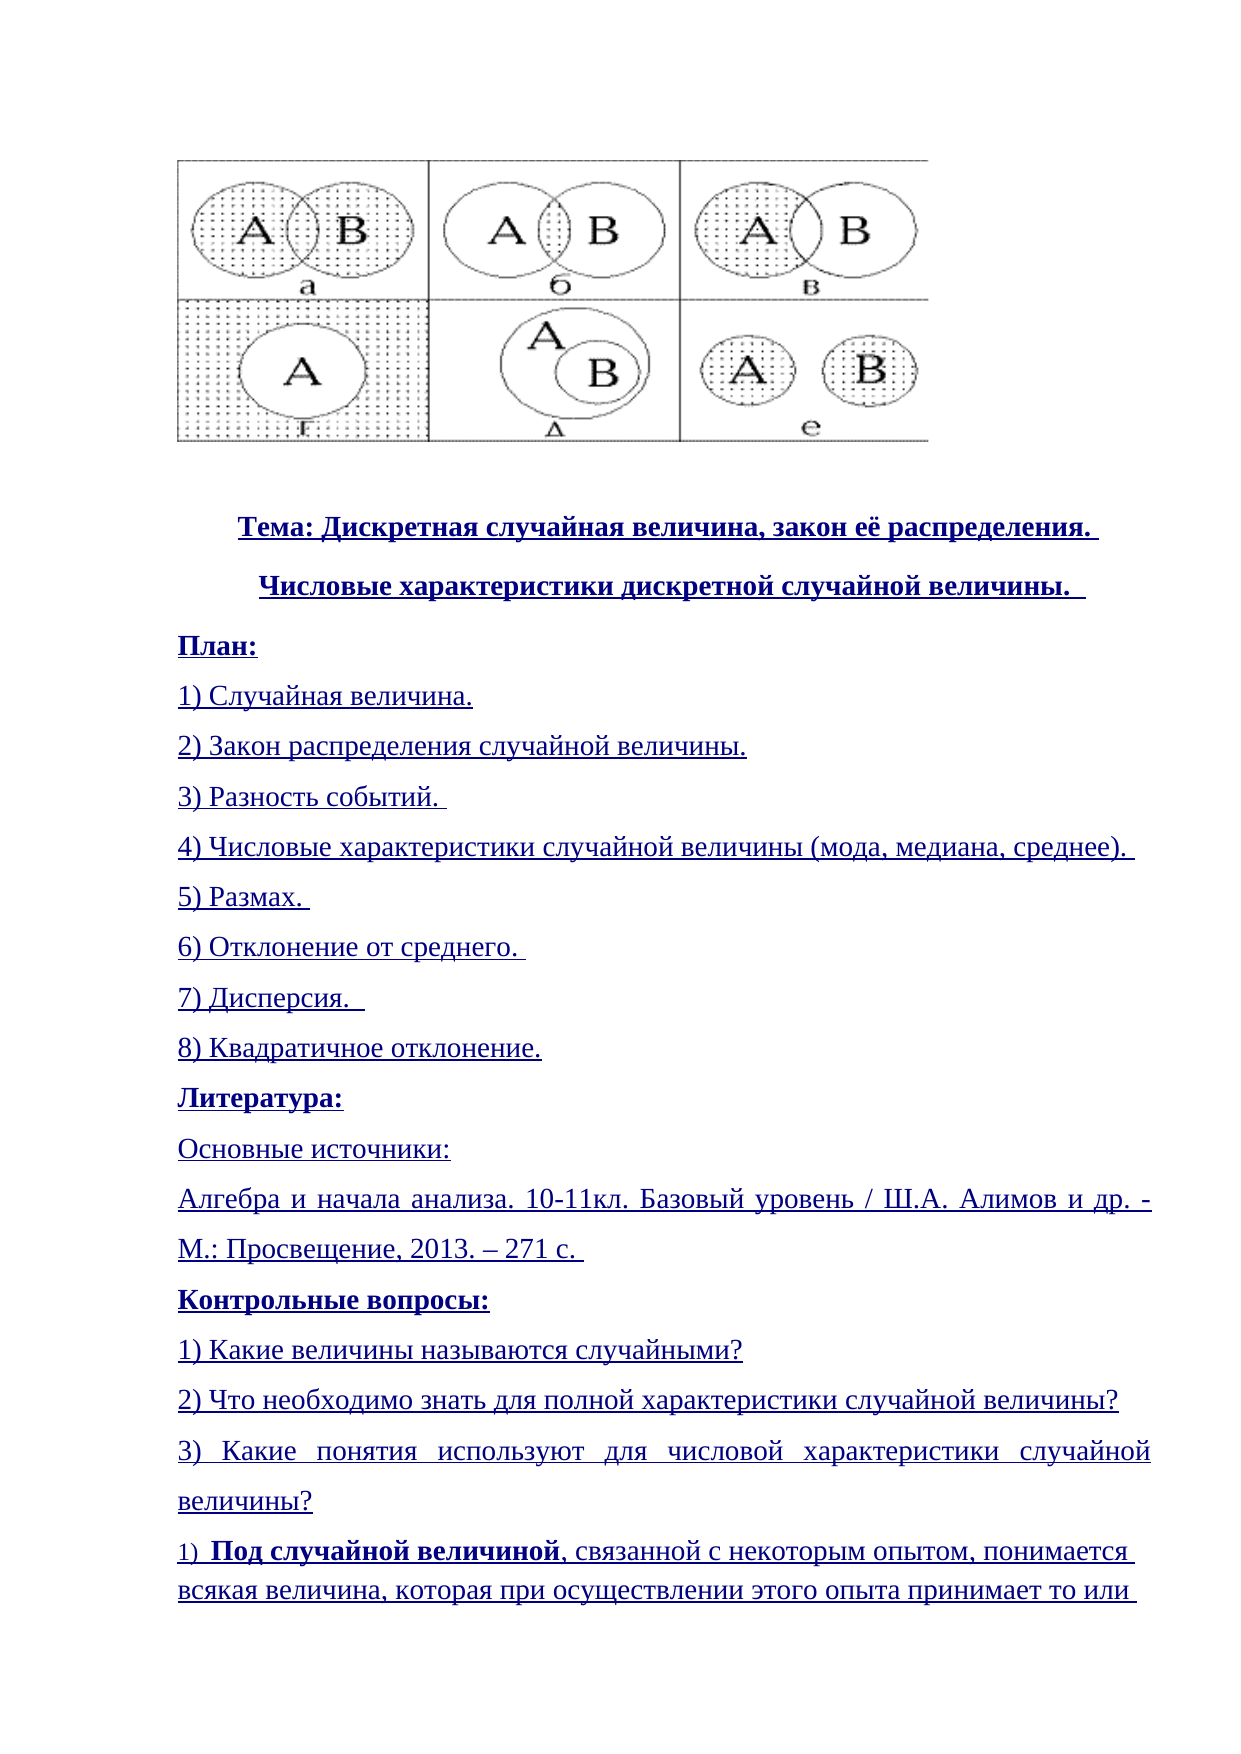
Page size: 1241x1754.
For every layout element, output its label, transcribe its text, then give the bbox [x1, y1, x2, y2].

text Основные источники: [177, 1131, 1152, 1164]
text Алгебра и начала анализа. 10-11кл. Базовый уровень / Ш.А. Алимов и др. - М.: Просвещение, 2013. – 271 с. [177, 1181, 1152, 1210]
text 3) Разность событий. [177, 779, 1152, 812]
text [177, 1533, 1152, 1605]
text 1) Случайная величина. [177, 678, 1152, 712]
text 6) Отклонение от среднего. [177, 929, 1152, 963]
picture [177, 160, 929, 442]
text Алгебра и начала анализа. 10-11кл. Базовый уровень / Ш.А. Алимов и др. - М.: Просвещение, 2013. – 271 с. [177, 1211, 1152, 1265]
text 8) Квадратичное отклонение. [177, 1030, 1152, 1064]
text 2) Закон распределения случайной величины. [177, 728, 1152, 762]
text Литература: [177, 1081, 1152, 1114]
text 3) Какие понятия используют для числовой характеристики случайной величины? [177, 1433, 1152, 1517]
text 1) Какие величины называются случайными? [177, 1332, 1152, 1366]
text Контрольные вопросы: [177, 1282, 1152, 1315]
text 2) Что необходимо знать для полной характеристики случайной величины? [177, 1382, 1152, 1416]
text 5) Размах. [177, 879, 1152, 913]
text 7) Дисперсия. [177, 980, 1152, 1013]
text Тема: Дискретная случайная величина, закон её распределения. [177, 509, 1152, 542]
text Числовые характеристики дискретной случайной величины. [177, 568, 1152, 602]
text 4) Числовые характеристики случайной величины (мода, медиана, среднее). [177, 829, 1152, 862]
text План: [177, 628, 1152, 661]
